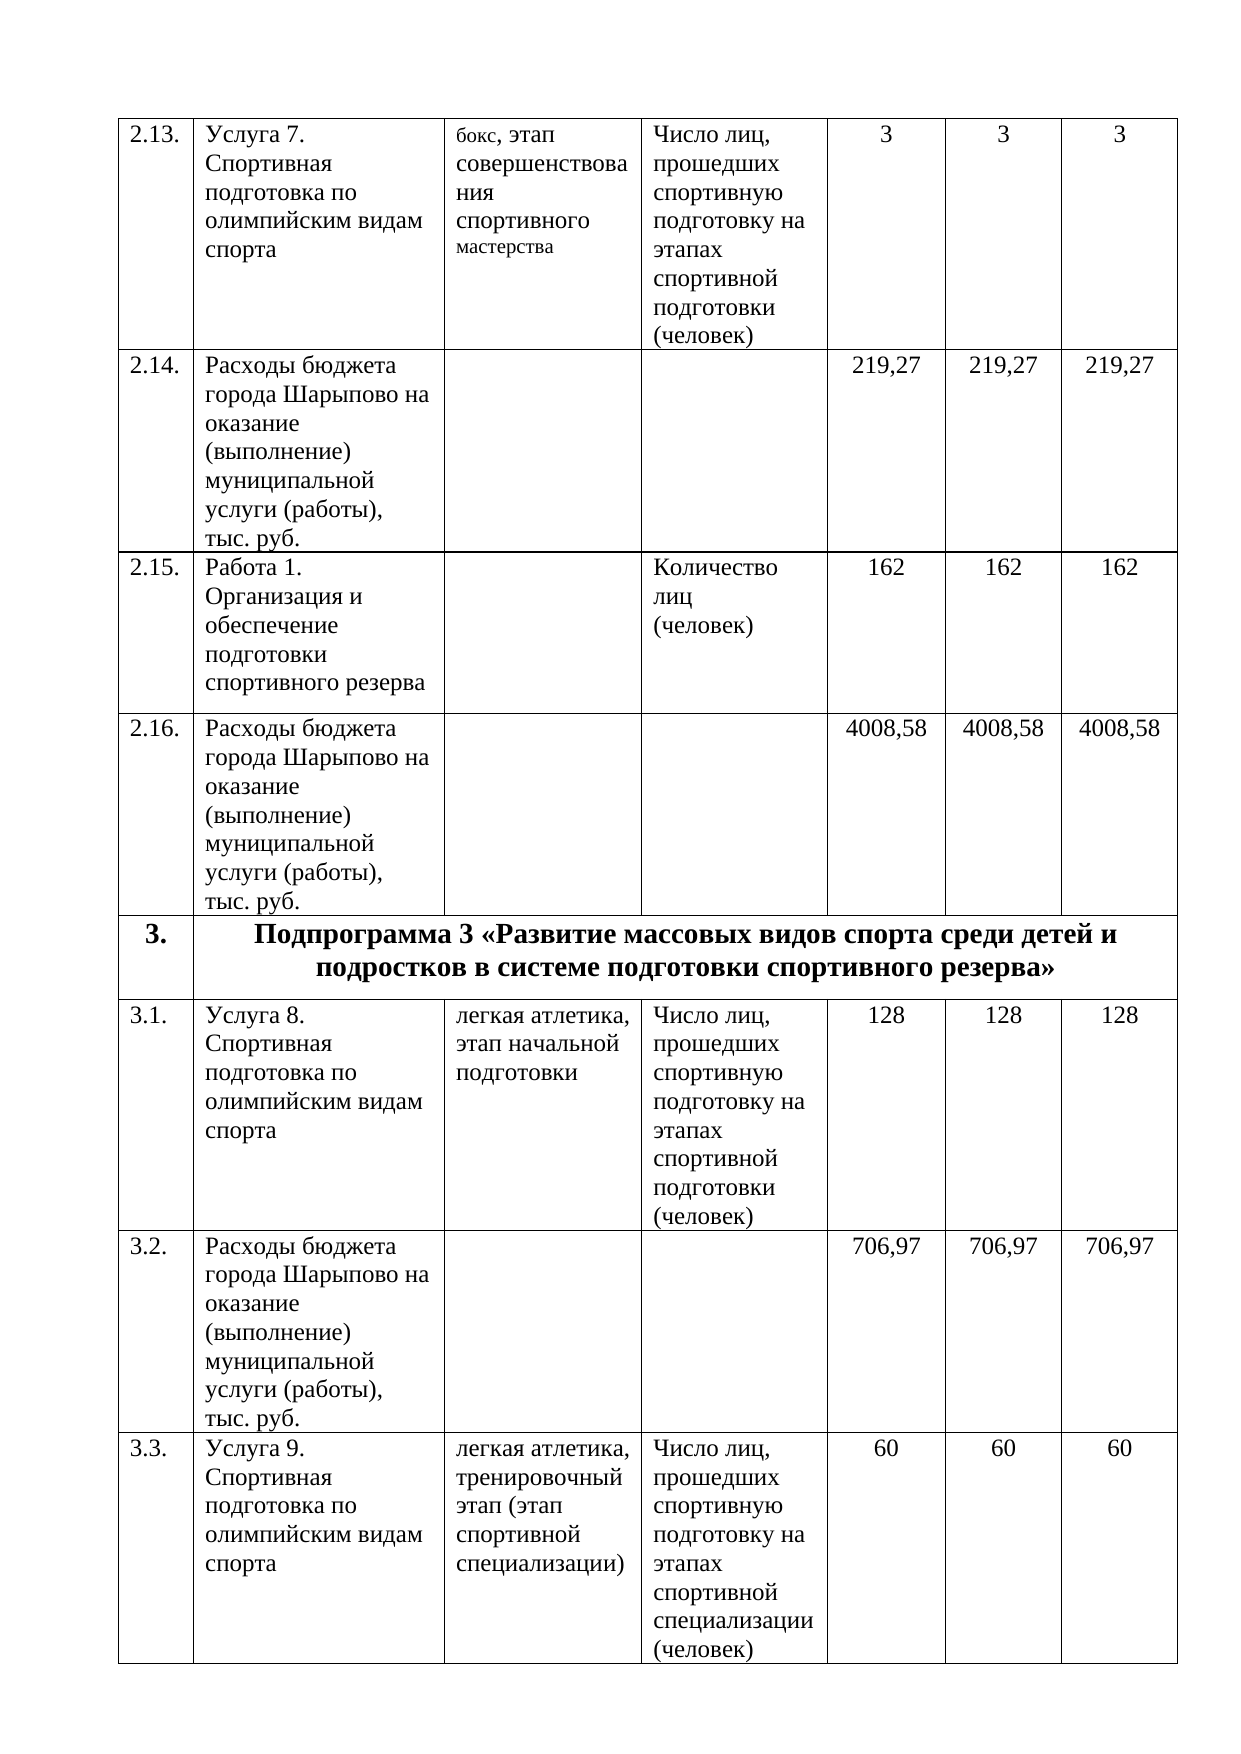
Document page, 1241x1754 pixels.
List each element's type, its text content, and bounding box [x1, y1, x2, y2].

table_cell Услуга 7. Спортивная подготовка по олимпийским видам спорта [194, 119, 444, 349]
table_cell 162 [1062, 553, 1177, 712]
table_cell 2.15. [119, 553, 193, 712]
table_cell 3 [828, 119, 945, 349]
table_cell 3.3. [119, 1433, 193, 1663]
table_cell 219,27 [1062, 350, 1177, 551]
table_cell 2.16. [119, 714, 193, 915]
table_cell 60 [828, 1433, 945, 1663]
table_cell Расходы бюджета города Шарыпово на оказание (выполнение) муниципальной услуги (работы), тыс. руб. [194, 714, 444, 915]
table_cell 4008,58 [828, 714, 945, 915]
table_cell Работа 1. Организация и обеспечение подготовки спортивного резерва [194, 553, 444, 712]
table_cell 2.14. [119, 350, 193, 551]
table_cell 162 [828, 553, 945, 712]
table_cell 219,27 [828, 350, 945, 551]
table_cell [642, 350, 827, 551]
table_cell бокс, этап совершенствования спортивного мастерства [445, 119, 641, 349]
table_cell 60 [1062, 1433, 1177, 1663]
table_cell 3 [1062, 119, 1177, 349]
table_cell Подпрограмма 3 «Развитие массовых видов спорта среди детей и подростков в системе подготовки спортивного резерва» [194, 916, 1177, 999]
table_cell Расходы бюджета города Шарыпово на оказание (выполнение) муниципальной услуги (работы), тыс. руб. [194, 1231, 444, 1432]
table_cell легкая атлетика, этап начальной подготовки [445, 1000, 641, 1230]
table_cell 4008,58 [946, 714, 1061, 915]
table_cell 60 [946, 1433, 1061, 1663]
table_cell 706,97 [828, 1231, 945, 1432]
table_cell 3.1. [119, 1000, 193, 1230]
table_cell 3.2. [119, 1231, 193, 1432]
table_cell [445, 714, 641, 915]
table_cell легкая атлетика, тренировочный этап (этап спортивной специализации) [445, 1433, 641, 1663]
table_cell 706,97 [1062, 1231, 1177, 1432]
table_cell Число лиц, прошедших спортивную подготовку на этапах спортивной подготовки (человек) [642, 119, 827, 349]
table_cell 3 [946, 119, 1061, 349]
table_cell Число лиц, прошедших спортивную подготовку на этапах спортивной специализации (человек) [642, 1433, 827, 1663]
table_cell 162 [946, 553, 1061, 712]
table_cell [642, 1231, 827, 1432]
table_cell Число лиц, прошедших спортивную подготовку на этапах спортивной подготовки (человек) [642, 1000, 827, 1230]
table_cell [445, 553, 641, 712]
table_cell Расходы бюджета города Шарыпово на оказание (выполнение) муниципальной услуги (работы), тыс. руб. [194, 350, 444, 551]
table_cell [642, 714, 827, 915]
table_cell Услуга 8. Спортивная подготовка по олимпийским видам спорта [194, 1000, 444, 1230]
table_cell 128 [828, 1000, 945, 1230]
table_cell Количество лиц (человек) [642, 553, 827, 712]
table_cell 3. [119, 916, 193, 999]
table_cell 2.13. [119, 119, 193, 349]
table_cell [445, 1231, 641, 1432]
table_cell 219,27 [946, 350, 1061, 551]
table_cell 706,97 [946, 1231, 1061, 1432]
table_cell [445, 350, 641, 551]
table_cell 128 [946, 1000, 1061, 1230]
table_cell Услуга 9. Спортивная подготовка по олимпийским видам спорта [194, 1433, 444, 1663]
table_cell 4008,58 [1062, 714, 1177, 915]
table_cell 128 [1062, 1000, 1177, 1230]
